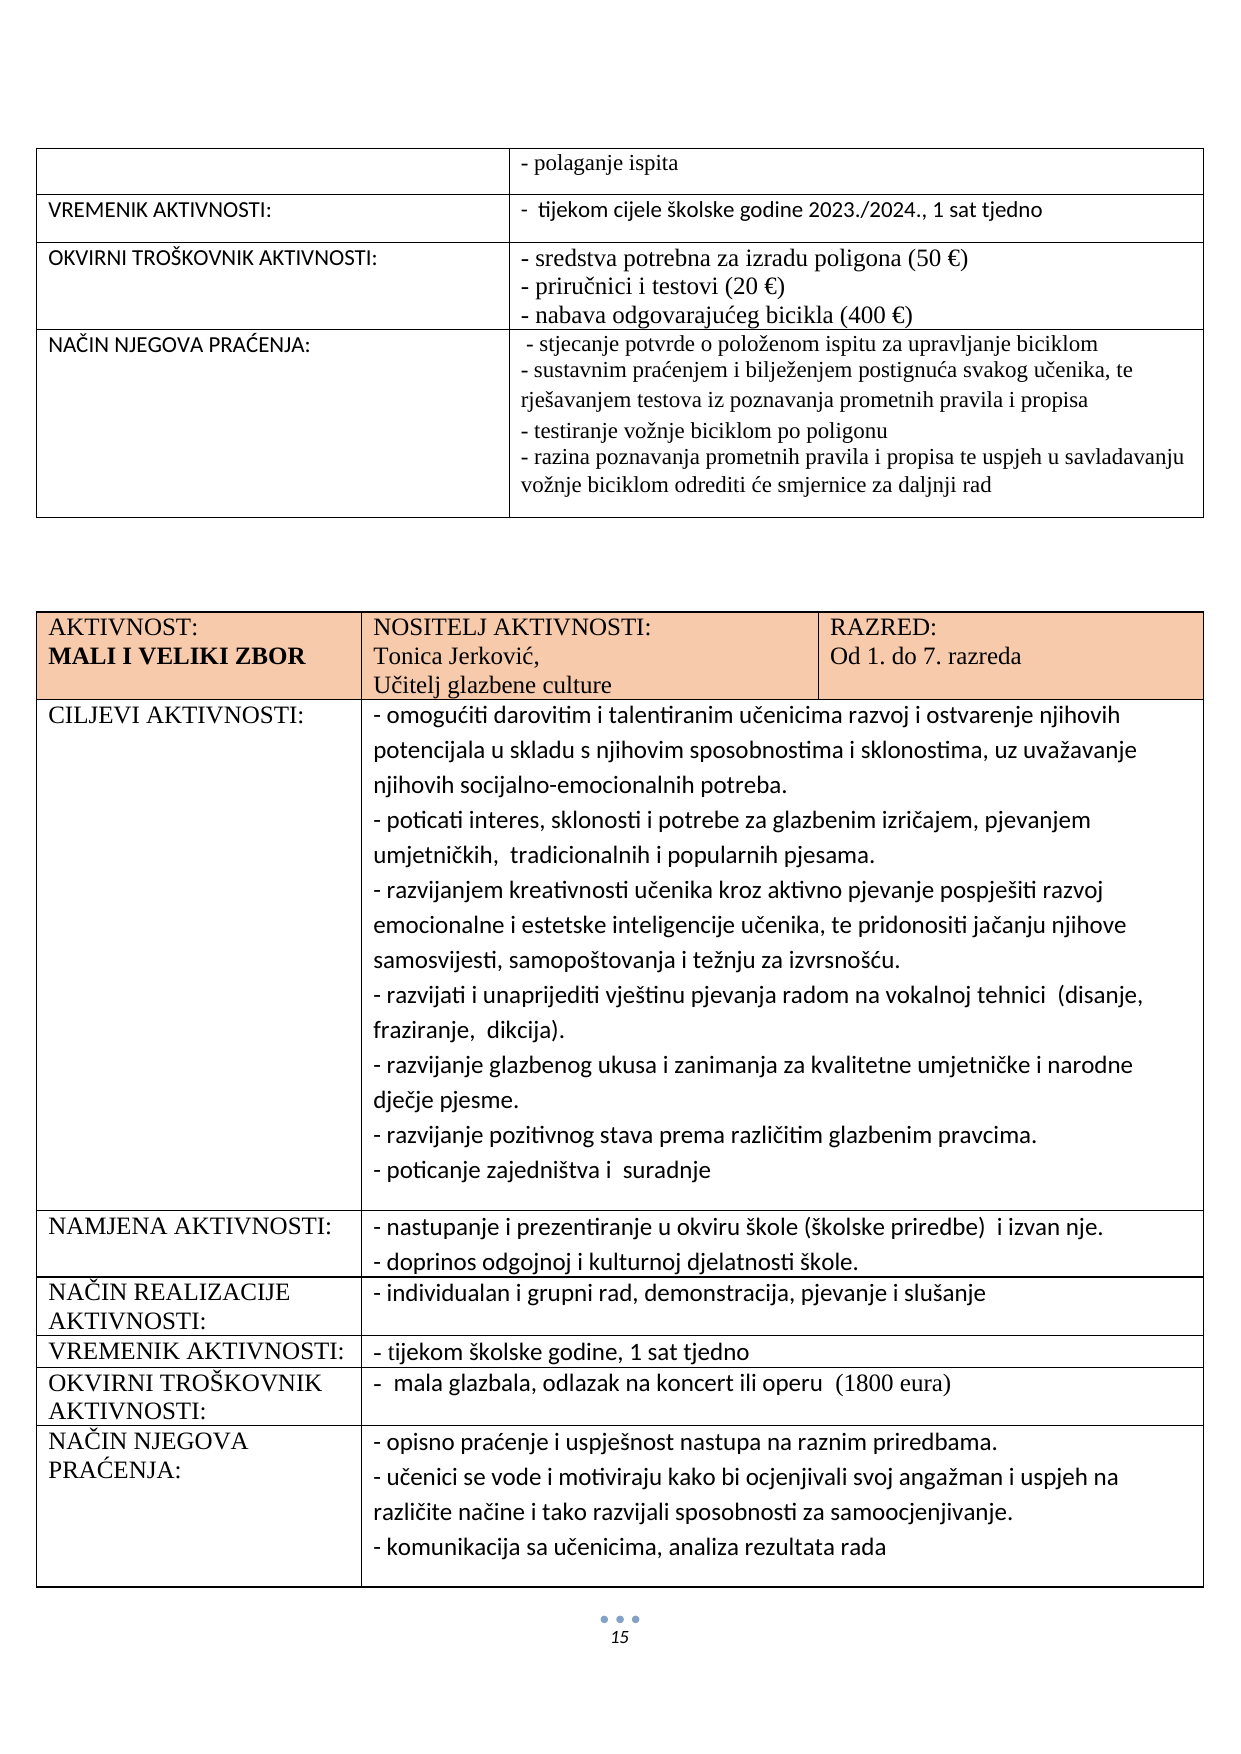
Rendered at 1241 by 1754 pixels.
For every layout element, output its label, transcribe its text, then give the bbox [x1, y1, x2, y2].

table_cell - omogućiti darovitim i talentiranim učenicima razvoj i ostvarenje njihovih potencijala u skladu s njihovim sposobnostima i sklonostima, uz uvažavanje njihovih socijalno-emocionalnih potreba. - poticati interes, sklonosti i potrebe za glazbenim izričajem, pjevanjem umjetničkih, tradicionalnih i popularnih pjesama. - razvijanjem kreativnosti učenika kroz aktivno pjevanje pospješiti razvoj emocionalne i estetske inteligencije učenika, te pridonositi jačanju njihove samosvijesti, samopoštovanja i težnju za izvrsnošću. - razvijati i unaprijediti vještinu pjevanja radom na vokalnoj tehnici (disanje, fraziranje, dikcija). - razvijanje glazbenog ukusa i zanimanja za kvalitetne umjetničke i narodne dječje pjesme. - razvijanje pozitivnog stava prema različitim glazbenim pravcima. - poticanje zajedništva i suradnje [362, 700, 1203, 1210]
table_cell NAČIN NJEGOVA PRAĆENJA: [37, 1426, 361, 1586]
table_cell OKVIRNI TROŠKOVNIK AKTIVNOSTI: [37, 243, 509, 329]
table_cell - tijekom školske godine, 1 sat tjedno [362, 1336, 1203, 1367]
table_cell VREMENIK AKTIVNOSTI: [37, 1336, 361, 1367]
table_cell CILJEVI AKTIVNOSTI: [37, 700, 361, 1210]
table_cell - opisno praćenje i uspješnost nastupa na raznim priredbama. - učenici se vode i motiviraju kako bi ocjenjivali svoj angažman i uspjeh na različite načine i tako razvijali sposobnosti za samoocjenjivanje. - komunikacija sa učenicima, analiza rezultata rada [362, 1426, 1203, 1586]
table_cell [37, 149, 509, 194]
table_cell NAMJENA AKTIVNOSTI: [37, 1211, 361, 1276]
table_header NOSITELJ AKTIVNOSTI: Tonica Jerković, Učitelj glazbene culture [362, 613, 818, 699]
table_cell NAČIN REALIZACIJE AKTIVNOSTI: [37, 1278, 361, 1335]
table_cell NAČIN NJEGOVA PRAĆENJA: [37, 330, 509, 517]
table_cell OKVIRNI TROŠKOVNIK AKTIVNOSTI: [37, 1368, 361, 1425]
table_cell - individualan i grupni rad, demonstracija, pjevanje i slušanje [362, 1278, 1203, 1335]
table_cell - nastupanje i prezentiranje u okviru škole (školske priredbe) i izvan nje. - doprinos odgojnoj i kulturnoj djelatnosti škole. [362, 1211, 1203, 1276]
table_cell - stjecanje potvrde o položenom ispitu za upravljanje biciklom - sustavnim praćenjem i bilježenjem postignuća svakog učenika, te rješavanjem testova iz poznavanja prometnih pravila i propisa - testiranje vožnje biciklom po poligonu - razina poznavanja prometnih pravila i propisa te uspjeh u savladavanju vožnje biciklom odrediti će smjernice za daljnji rad [510, 330, 1203, 517]
table_header AKTIVNOST: MALI I VELIKI ZBOR [37, 613, 361, 699]
table_cell - sredstva potrebna za izradu poligona (50 €) - priručnici i testovi (20 €) - nabava odgovarajućeg bicikla (400 €) [510, 243, 1203, 329]
table_header RAZRED: Od 1. do 7. razreda [819, 613, 1203, 699]
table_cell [510, 149, 1203, 194]
table_cell VREMENIK AKTIVNOSTI: [37, 195, 509, 242]
table_cell - mala glazbala, odlazak na koncert ili operu (1800 eura) [362, 1368, 1203, 1425]
table_cell - tijekom cijele školske godine 2023./2024., 1 sat tjedno [510, 195, 1203, 242]
